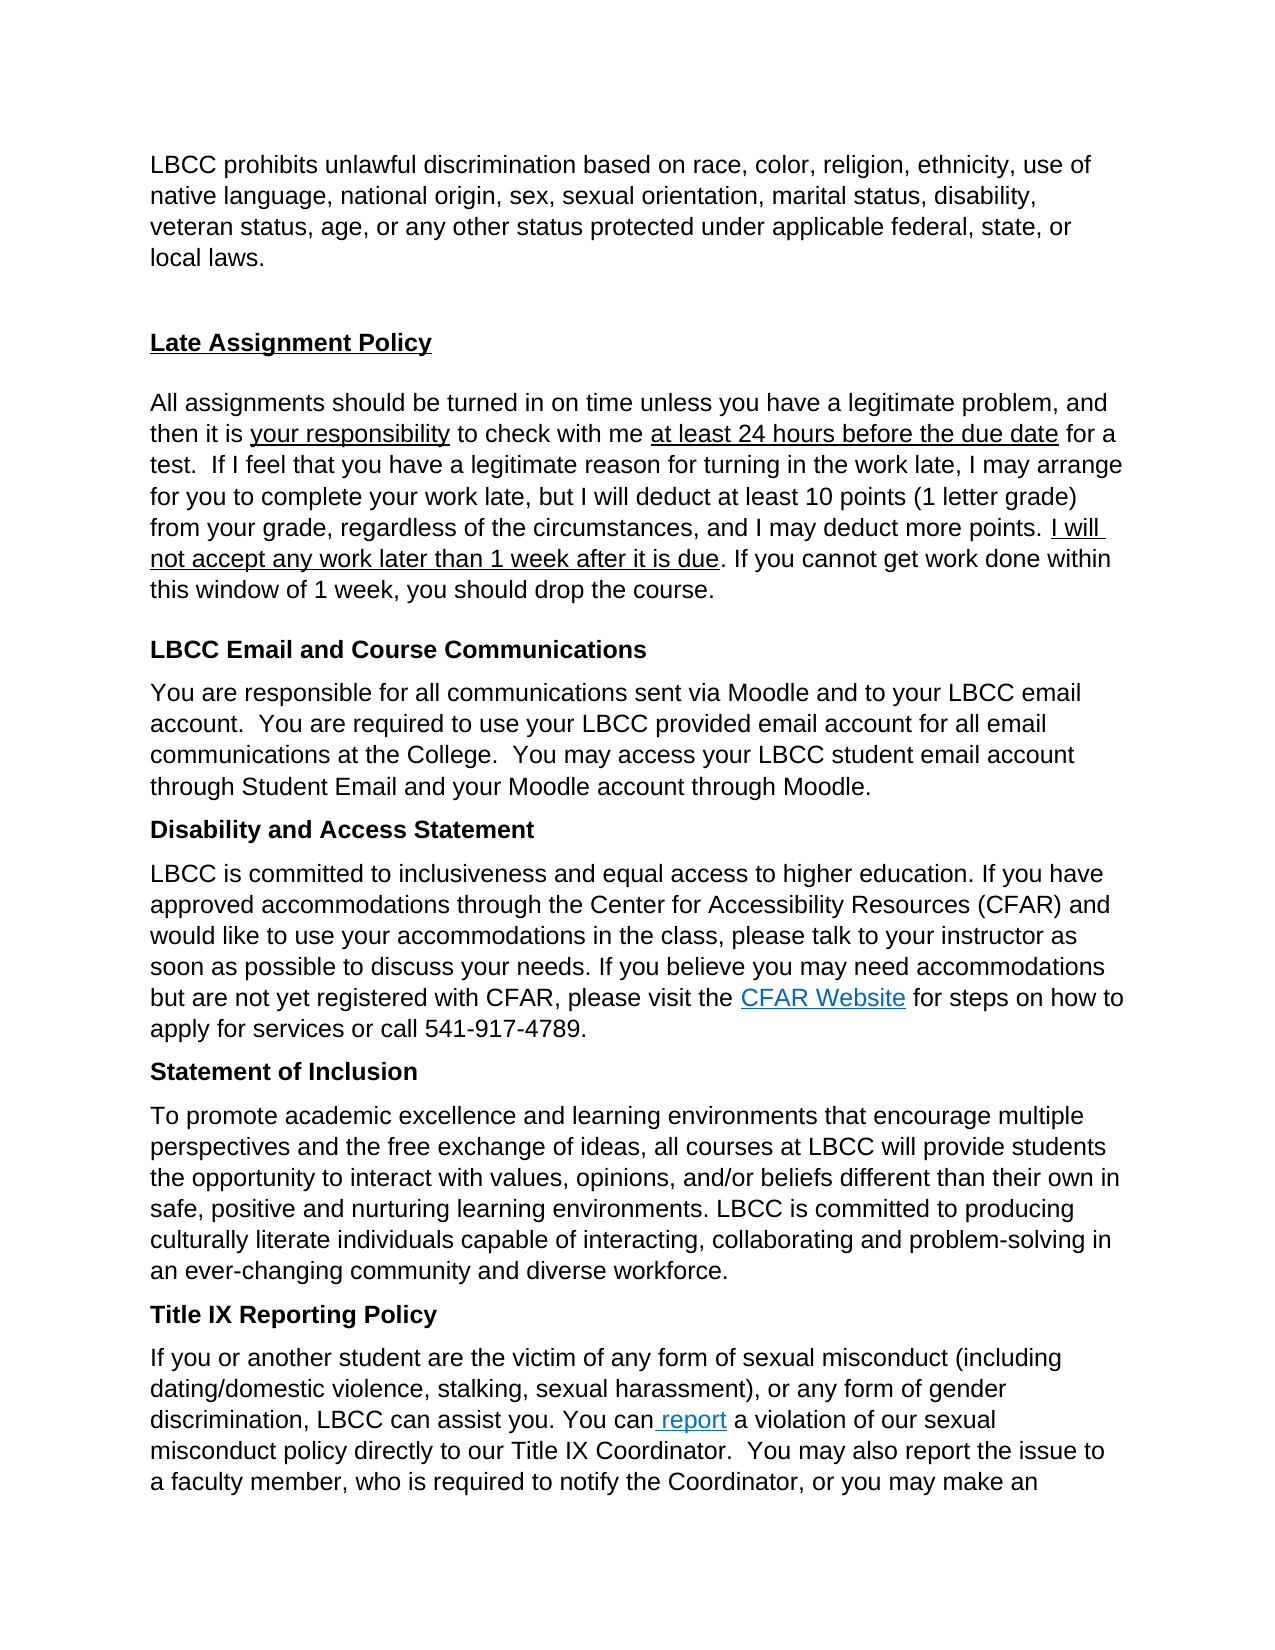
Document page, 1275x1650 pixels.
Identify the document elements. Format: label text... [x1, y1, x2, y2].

subtitle Statement of Inclusion [150, 1057, 1125, 1086]
subtitle Disability and Access Statement [150, 815, 1125, 844]
subtitle LBCC is committed to inclusiveness and equal access to higher education. If you have approved accommodations through the Center for Accessibility Resources (CFAR) and would like to use your accommodations in the class, please talk to your instructor as soon as possible to discuss your needs. If you believe you may need accommodations but are not yet registered with CFAR, please visit the CFAR Website for steps on how to apply for services or call 541-917-4789. [150, 858, 1125, 1042]
subtitle LBCC Email and Course Communications [150, 635, 1125, 663]
text To promote academic excellence and learning environments that encourage multiple perspectives and the free exchange of ideas, all courses at LBCC will provide students the opportunity to interact with values, opinions, and/or beliefs different than their own in safe, positive and nurturing learning environments. LBCC is committed to producing culturally literate individuals capable of interacting, collaborating and problem-solving in an ever-changing community and diverse workforce. [150, 1101, 1125, 1285]
subtitle Late Assignment Policy [150, 328, 1125, 357]
text LBCC prohibits unlawful discrimination based on race, color, religion, ethnicity, use of native language, national origin, sex, sexual orientation, marital status, disability, veteran status, age, or any other status protected under applicable federal, state, or local laws. [150, 150, 1125, 272]
text All assignments should be turned in on time unless you have a legitimate problem, and then it is your responsibility to check with me at least 24 hours before the due date for a test. If I feel that you have a legitimate reason for turning in the work late, I may arrange for you to complete your work late, but I will deduct at least 10 points (1 letter grade) from your grade, regardless of the circumstances, and I may deduct more points. I will not accept any work later than 1 week after it is due. If you cannot get work done within this window of 1 week, you should drop the course. [150, 388, 1125, 603]
text You are responsible for all communications sent via Moodle and to your LBCC email account. You are required to use your LBCC provided email account for all email communications at the College. You may access your LBCC student email account through Student Email and your Moodle account through Moodle. [150, 678, 1125, 800]
subtitle Title IX Reporting Policy [150, 1299, 1125, 1328]
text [150, 1343, 1125, 1496]
